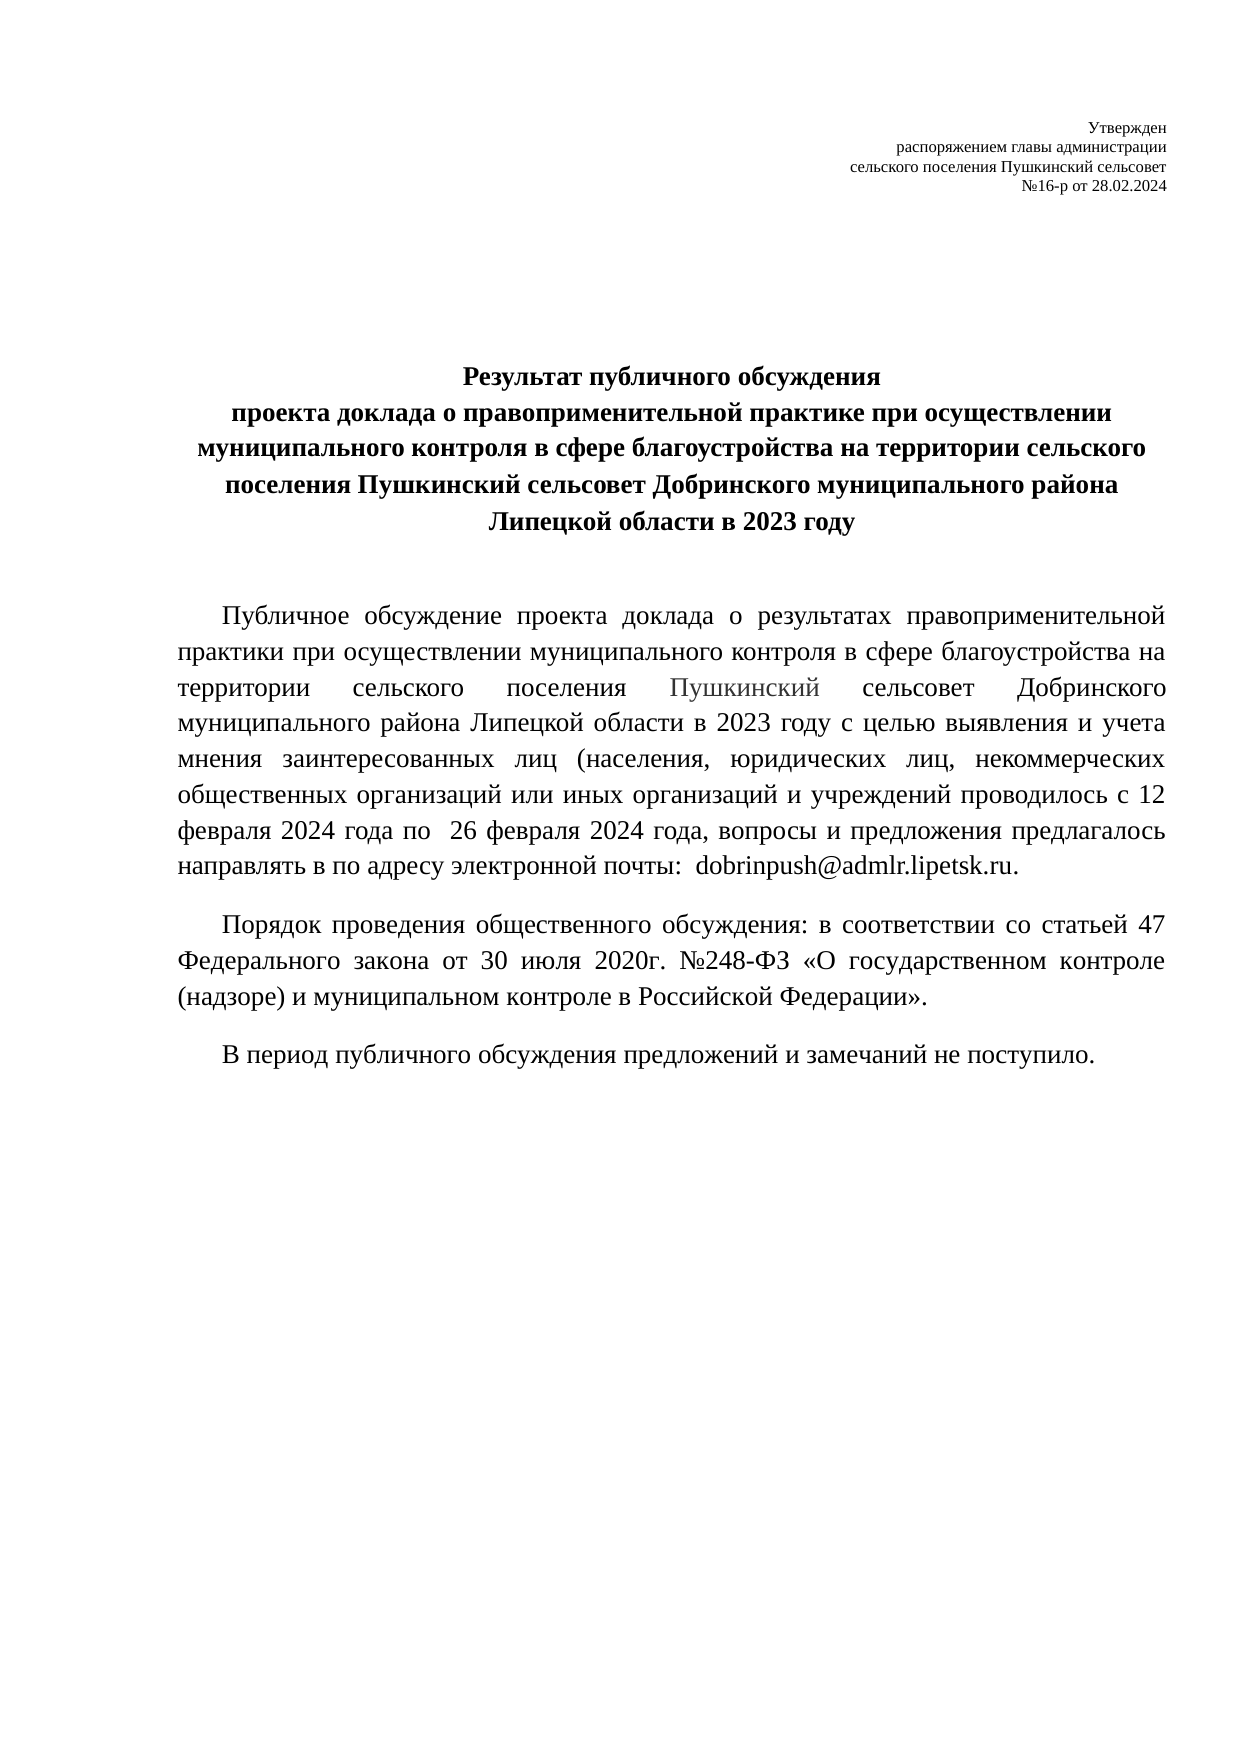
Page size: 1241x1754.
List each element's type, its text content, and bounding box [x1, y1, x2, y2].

text №16-р от 28.02.2024 [177, 176, 1167, 195]
text проекта доклада о правоприменительной практике при осуществлении муниципального контроля в сфере благоустройства на территории сельского поселения Пушкинский сельсовет Добринского муниципального района Липецкой области в 2023 году [177, 396, 1167, 536]
text Результат публичного обсуждения [177, 360, 1167, 391]
text Порядок проведения общественного обсуждения: в соответствии со статьей 47 Федерального закона от 30 июля 2020г. №248-ФЗ «О государственном контроле (надзоре) и муниципальном контроле в Российской Федерации». [177, 908, 1167, 1011]
text Публичное обсуждение проекта доклада о результатах правоприменительной практики при осуществлении муниципального контроля в сфере благоустройства на территории сельского поселения Пушкинский сельсовет Добринского муниципального района Липецкой области в 2023 году с целью выявления и учета мнения заинтересованных лиц (населения, юридических лиц, некоммерческих общественных организаций или иных организаций и учреждений проводилось с 12 февраля 2024 года по 26 февраля 2024 года, вопросы и предложения предлагалось направлять в по адресу электронной почты: dobrinpush@admlr.lipetsk.ru. [177, 599, 1167, 881]
text Утвержден [177, 118, 1167, 137]
text сельского поселения Пушкинский сельсовет [177, 156, 1167, 176]
text В период публичного обсуждения предложений и замечаний не поступило. [177, 1038, 1167, 1069]
text распоряжением главы администрации [177, 137, 1167, 156]
